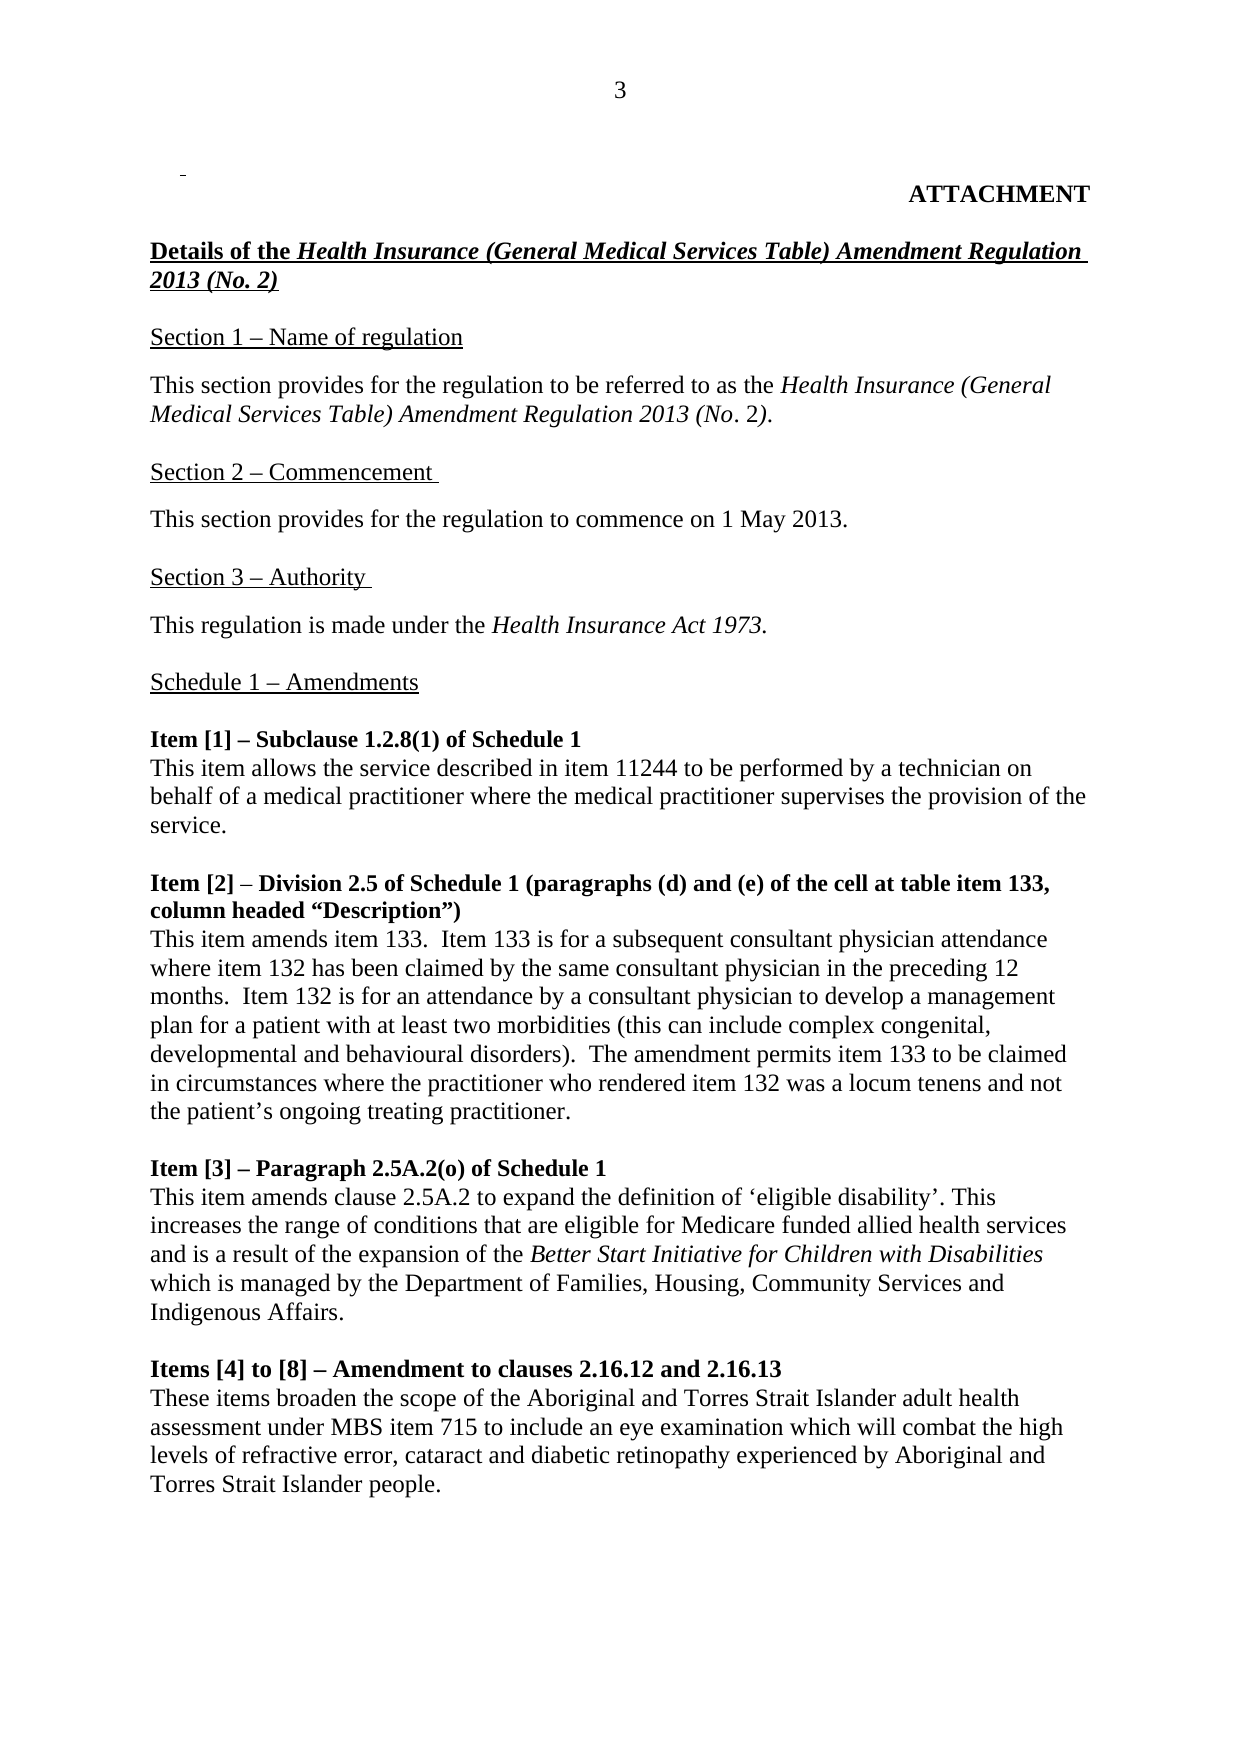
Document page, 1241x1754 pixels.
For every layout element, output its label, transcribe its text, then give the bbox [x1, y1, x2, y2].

subtitle Item [2] – Division 2.5 of Schedule 1 (paragraphs (d) and (e) of the cell at table item 133, column headed “Description”) [150, 868, 1090, 924]
text Items [4] to [8] – Amendment to clauses 2.16.12 and 2.16.13 [150, 1354, 1090, 1383]
text This item amends clause 2.5A.2 to expand the definition of ‘eligible disability’. This increases the range of conditions that are eligible for Medicare funded allied health services and is a result of the expansion of the Better Start Initiative for Children with Disabilities which is managed by the Department of Families, Housing, Community Services and Indigenous Affairs. [150, 1182, 1090, 1325]
text ATTACHMENT [179, 179, 1090, 207]
text Section 3 – Authority [150, 562, 1090, 591]
text Schedule 1 – Amendments [150, 667, 1090, 696]
text This section provides for the regulation to commence on 1 May 2013. [150, 504, 1090, 533]
text Item [3] – Paragraph 2.5A.2(o) of Schedule 1 [150, 1154, 1090, 1182]
subtitle Section 1 – Name of regulation [150, 322, 1090, 351]
text Item [1] – Subclause 1.2.8(1) of Schedule 1 [150, 725, 1090, 753]
text This regulation is made under the Health Insurance Act 1973. [150, 610, 1090, 639]
text This item amends item 133. Item 133 is for a subsequent consultant physician attendance where item 132 has been claimed by the same consultant physician in the preceding 12 months. Item 132 is for an attendance by a consultant physician to develop a management plan for a patient with at least two morbidities (this can include complex congenital, developmental and behavioural disorders). The amendment permits item 133 to be claimed in circumstances where the practitioner who rendered item 132 was a locum tenens and not the patient’s ongoing treating practitioner. [150, 924, 1090, 1125]
text Details of the Health Insurance (General Medical Services Table) Amendment Regulation 2013 (No. 2) [150, 236, 1090, 294]
text Section 2 – Commencement [150, 457, 1090, 485]
text These items broaden the scope of the Aboriginal and Torres Strait Islander adult health assessment under MBS item 715 to include an eye examination which will combat the high levels of refractive error, cataract and diabetic retinopathy experienced by Aboriginal and Torres Strait Islander people. [150, 1383, 1090, 1498]
subtitle This section provides for the regulation to be referred to as the Health Insurance (General Medical Services Table) Amendment Regulation 2013 (No. 2). [150, 370, 1090, 428]
text This item allows the service described in item 11244 to be performed by a technician on behalf of a medical practitioner where the medical practitioner supervises the provision of the service. [150, 753, 1090, 839]
